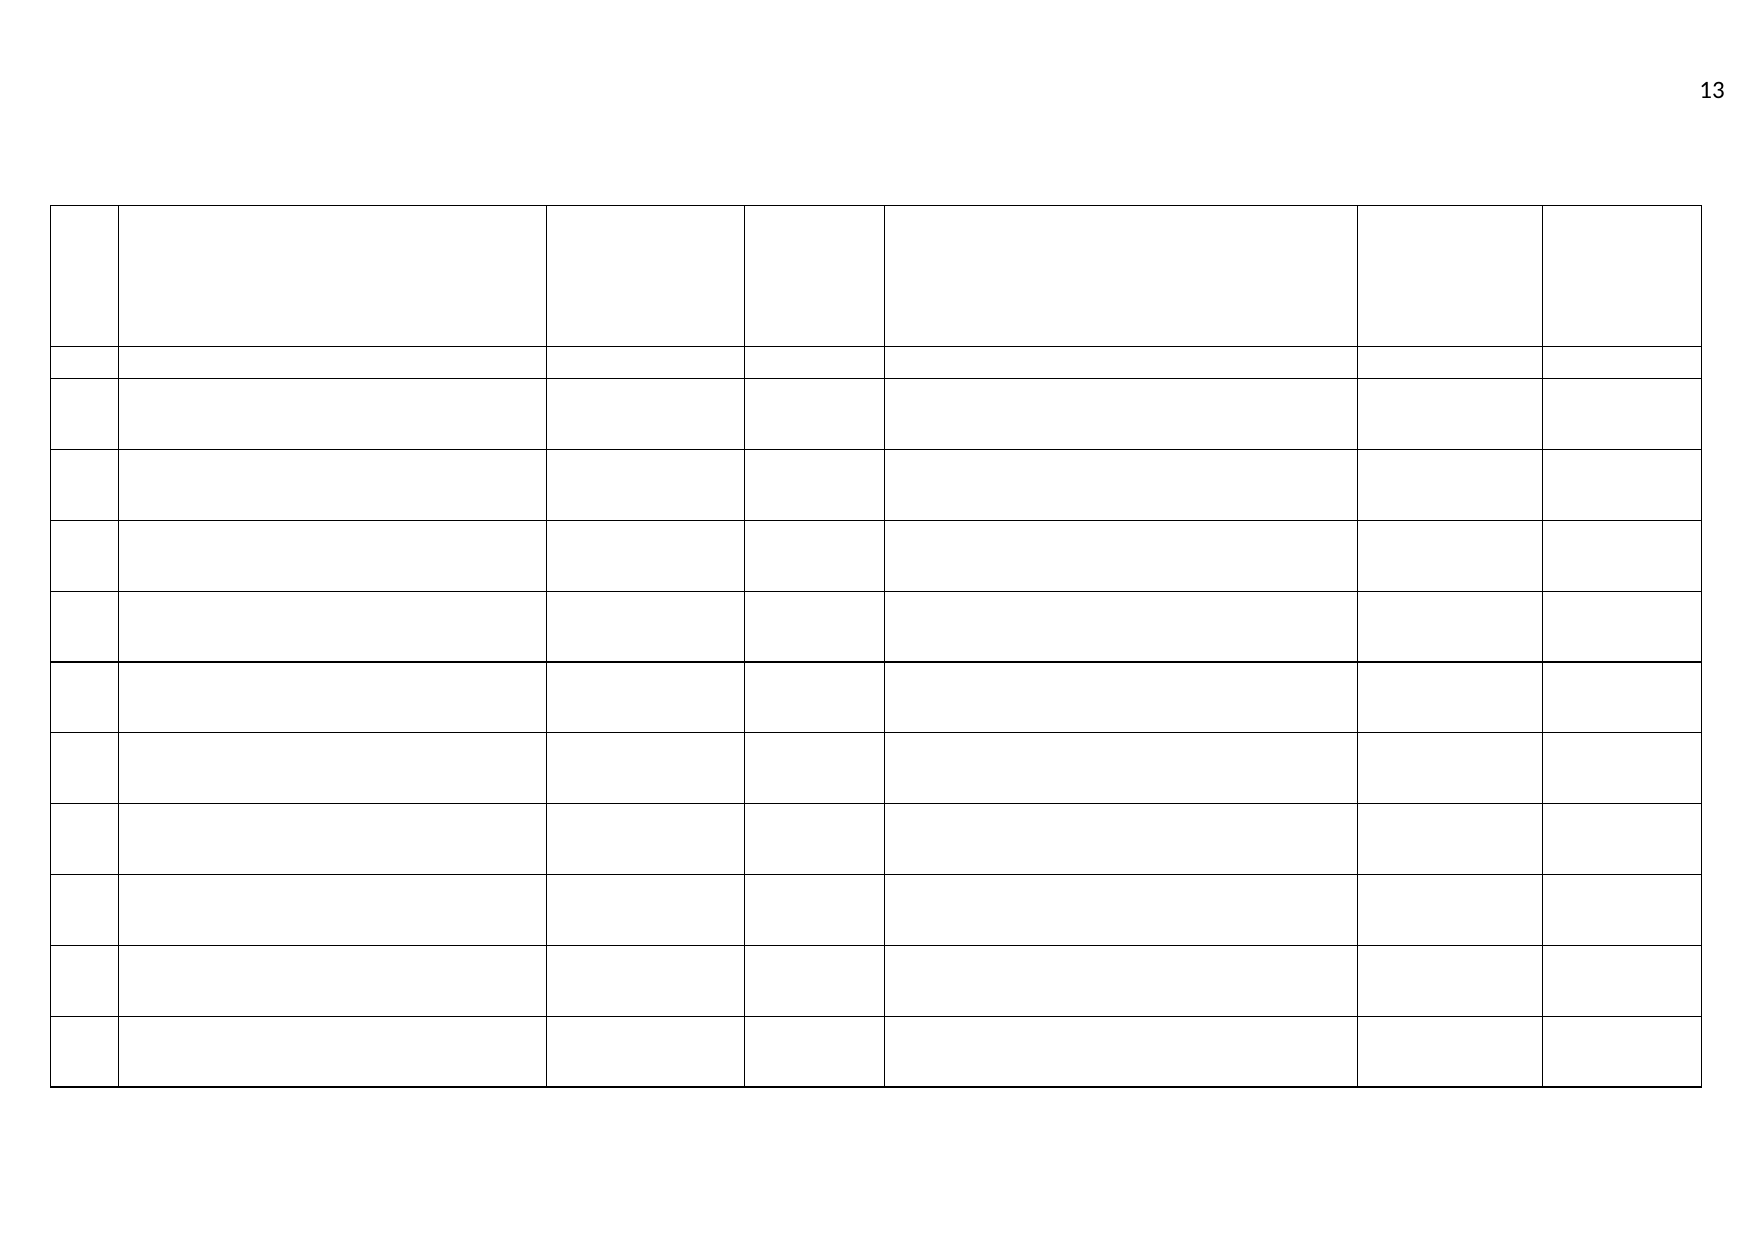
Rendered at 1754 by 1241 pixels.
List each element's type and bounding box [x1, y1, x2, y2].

table_cell [51, 450, 118, 520]
table_cell [885, 663, 1357, 732]
table_cell [51, 733, 118, 803]
table_cell [51, 804, 118, 874]
table_cell [119, 804, 546, 874]
table_cell [885, 592, 1357, 661]
table_cell [51, 379, 118, 449]
table_cell [1543, 946, 1701, 1016]
table_cell [547, 804, 744, 874]
table_cell [885, 946, 1357, 1016]
table_cell [745, 1017, 884, 1086]
table_cell [885, 347, 1357, 378]
table_cell [119, 1017, 546, 1086]
table_cell [745, 592, 884, 661]
table_cell [885, 875, 1357, 945]
table_cell [1543, 733, 1701, 803]
table_cell [547, 946, 744, 1016]
table_cell [119, 733, 546, 803]
table_cell [745, 875, 884, 945]
table_cell [745, 663, 884, 732]
table_cell [1543, 521, 1701, 591]
table_cell [547, 875, 744, 945]
table_cell [51, 946, 118, 1016]
table_cell [745, 450, 884, 520]
table_cell [1358, 875, 1542, 945]
table_cell [745, 347, 884, 378]
table_header [1358, 206, 1542, 346]
table_cell [745, 521, 884, 591]
table_cell [119, 450, 546, 520]
table_header [885, 206, 1357, 346]
table_cell [119, 875, 546, 945]
table_header [1543, 206, 1701, 346]
table_cell [547, 450, 744, 520]
table_cell [547, 663, 744, 732]
table_header [547, 206, 744, 346]
table_cell [119, 946, 546, 1016]
table_cell [1543, 1017, 1701, 1086]
table_cell [547, 521, 744, 591]
table_cell [1543, 804, 1701, 874]
table_cell [1358, 804, 1542, 874]
table_cell [51, 1017, 118, 1086]
table_cell [1358, 450, 1542, 520]
table_cell [885, 521, 1357, 591]
table_cell [547, 379, 744, 449]
table_header [119, 206, 546, 346]
table_cell [885, 379, 1357, 449]
table_cell [1543, 592, 1701, 661]
table_cell [119, 663, 546, 732]
table_cell [1358, 347, 1542, 378]
table_cell [1358, 733, 1542, 803]
table_header [51, 206, 118, 346]
table_cell [1358, 1017, 1542, 1086]
table_cell [1543, 450, 1701, 520]
table_cell [745, 733, 884, 803]
table_cell [119, 521, 546, 591]
table_cell [885, 804, 1357, 874]
table_cell [1358, 663, 1542, 732]
table_header [745, 206, 884, 346]
table_cell [885, 450, 1357, 520]
table_cell [119, 347, 546, 378]
table_cell [547, 347, 744, 378]
table_cell [1358, 521, 1542, 591]
table_cell [745, 946, 884, 1016]
table_cell [1358, 946, 1542, 1016]
table_cell [119, 379, 546, 449]
table_cell [1543, 875, 1701, 945]
table_cell [547, 733, 744, 803]
table_cell [1543, 347, 1701, 378]
table_cell [51, 347, 118, 378]
table_cell [745, 804, 884, 874]
table_cell [51, 663, 118, 732]
table_cell [1358, 379, 1542, 449]
table_cell [119, 592, 546, 661]
table_cell [1543, 379, 1701, 449]
table_cell [885, 1017, 1357, 1086]
table_cell [51, 521, 118, 591]
table_cell [885, 733, 1357, 803]
table_cell [51, 592, 118, 661]
table_cell [547, 592, 744, 661]
table_cell [547, 1017, 744, 1086]
table_cell [1543, 663, 1701, 732]
table_cell [51, 875, 118, 945]
table_cell [1358, 592, 1542, 661]
table_cell [745, 379, 884, 449]
